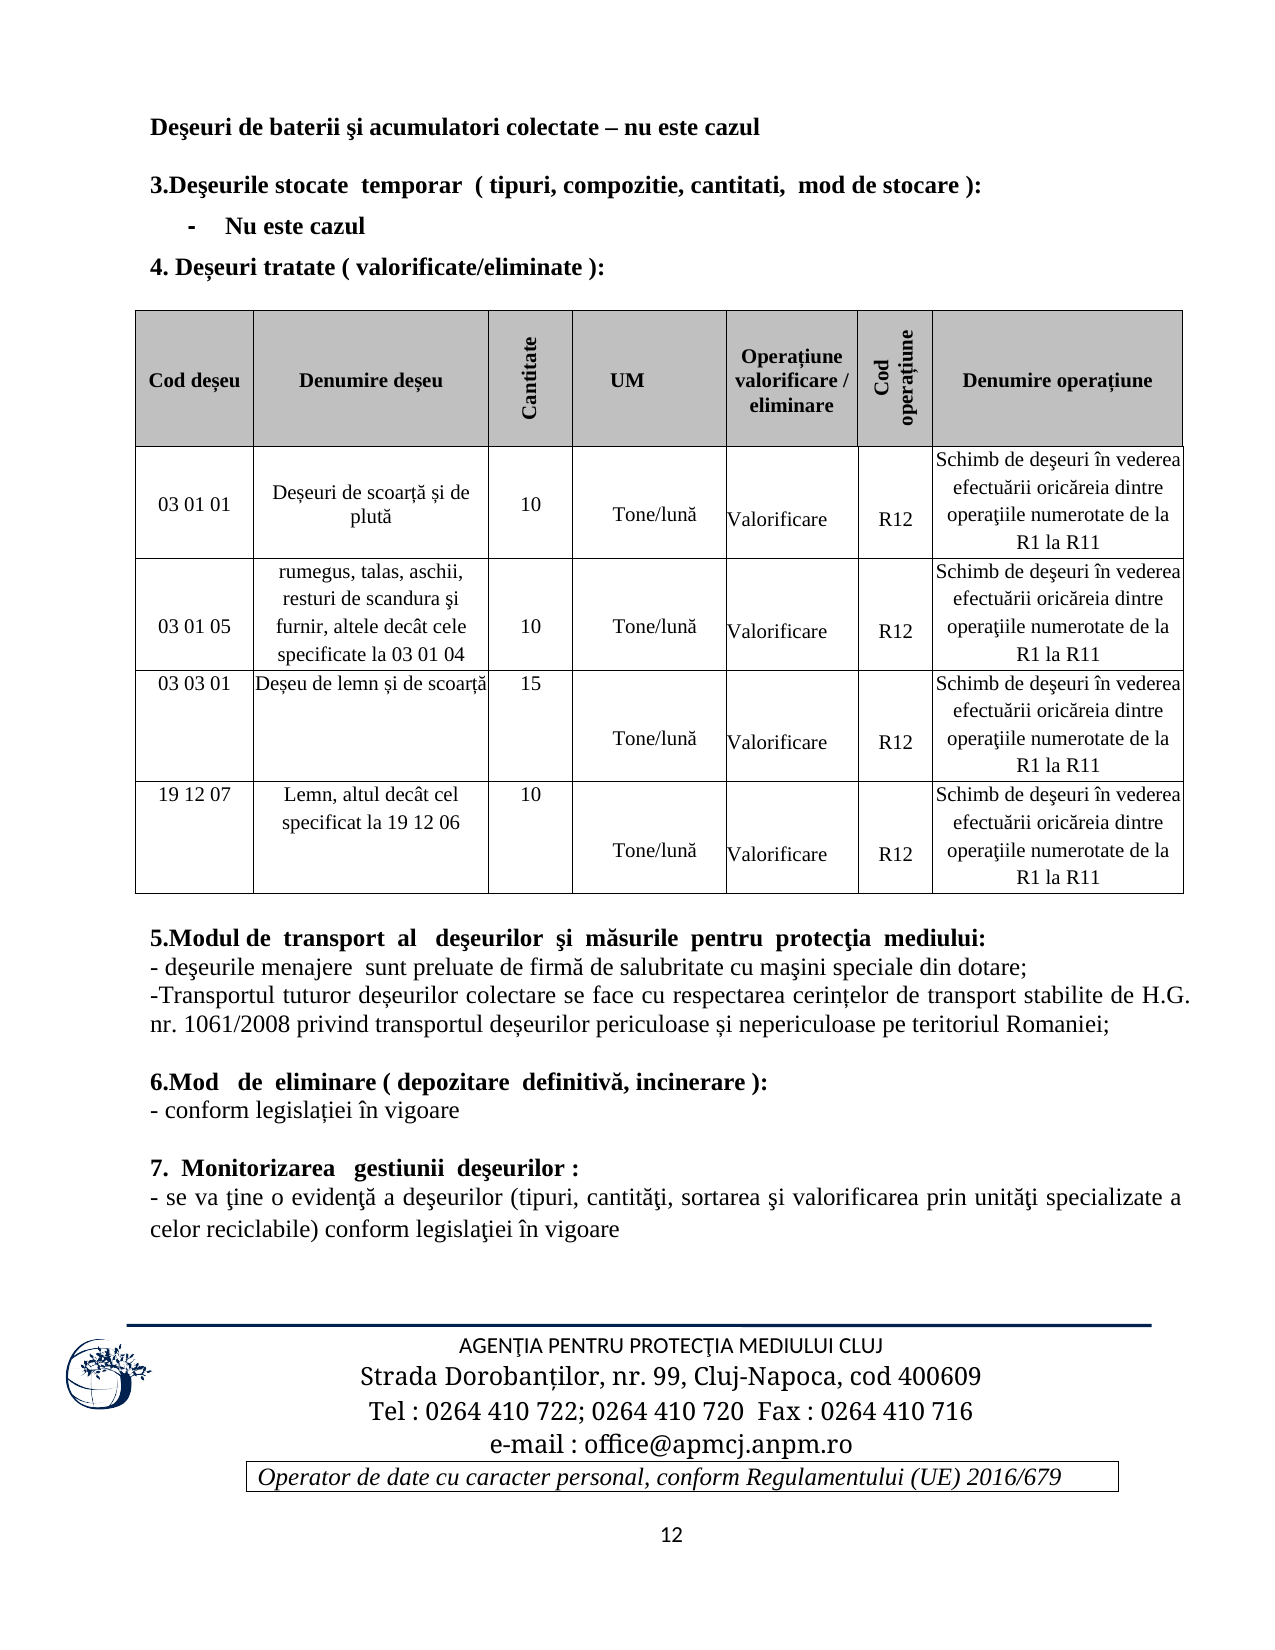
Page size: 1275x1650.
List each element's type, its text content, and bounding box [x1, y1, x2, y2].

table_cell R12 [859, 447, 932, 558]
table_cell 10 [489, 782, 572, 893]
text 6.Mod de eliminare ( depozitare definitivă, incinerare ): [150, 1067, 1192, 1095]
table_cell 10 [489, 447, 572, 558]
table_cell R12 [859, 671, 932, 781]
table_cell R12 [859, 782, 932, 893]
table_header Cod deșeu [136, 311, 253, 446]
table_cell 10 [489, 559, 572, 669]
table_cell Valorificare [727, 559, 858, 669]
table_cell Valorificare [727, 447, 858, 558]
table_header Denumire deșeu [254, 311, 488, 446]
text - se va ţine o evidenţă a deşeurilor (tipuri, cantităţi, sortarea şi valorificarea prin unităţi specializate a celor reciclabile) conform legislaţiei în vigoare [150, 1182, 1184, 1243]
table_cell Schimb de deşeuri în vederea efectuării oricăreia dintre operaţiile numerotate de la R1 la R11 [933, 559, 1183, 669]
text - deşeurile menajere sunt preluate de firmă de salubritate cu maşini speciale din dotare; [150, 952, 1192, 980]
text Deşeuri de baterii şi acumulatori colectate – nu este cazul [150, 112, 1192, 141]
table_cell Deșeu de lemn și de scoarță [254, 671, 488, 781]
text 5.Modul de transport al deşeurilor şi măsurile pentru protecţia mediului: [150, 923, 1192, 952]
table_cell Schimb de deşeuri în vederea efectuării oricăreia dintre operaţiile numerotate de la R1 la R11 [933, 671, 1183, 781]
list Nu este cazul [187, 211, 1192, 240]
table_cell rumegus, talas, aschii, resturi de scandura şi furnir, altele decât cele specificate la 03 01 04 [254, 559, 488, 669]
table_cell 03 03 01 [136, 671, 253, 781]
table_cell Schimb de deşeuri în vederea efectuării oricăreia dintre operaţiile numerotate de la R1 la R11 [933, 782, 1183, 893]
table_header Cod operațiune [858, 311, 932, 446]
table_cell Schimb de deşeuri în vederea efectuării oricăreia dintre operaţiile numerotate de la R1 la R11 [933, 447, 1183, 558]
table_cell Tone/lună [573, 671, 726, 781]
table_cell Tone/lună [573, 447, 726, 558]
table_cell 15 [489, 671, 572, 781]
table_cell Valorificare [727, 671, 858, 781]
text 7. Monitorizarea gestiunii deşeurilor : [150, 1153, 1192, 1182]
table_cell 03 01 01 [136, 447, 253, 558]
table_cell 03 01 05 [136, 559, 253, 669]
text 3.Deşeurile stocate temporar ( tipuri, compozitie, cantitati, mod de stocare ): [150, 170, 1192, 198]
table_header Operațiune valorificare / eliminare [727, 311, 857, 446]
table_cell 19 12 07 [136, 782, 253, 893]
text - conform legislației în vigoare [150, 1095, 1192, 1124]
table_cell Deșeuri de scoarță și de plută [254, 447, 488, 558]
table_cell Tone/lună [573, 782, 726, 893]
text 4. Deșeuri tratate ( valorificate/eliminate ): [150, 252, 1192, 281]
table_cell Tone/lună [573, 559, 726, 669]
text -Transportul tuturor deșeurilor colectare se face cu respectarea cerințelor de transport stabilite de H.G. nr. 1061/2008 privind transportul deșeurilor periculoase și nepericuloase pe teritoriul Romaniei; [150, 980, 1192, 1038]
table_cell Lemn, altul decât cel specificat la 19 12 06 [254, 782, 488, 893]
table_cell R12 [859, 559, 932, 669]
table_header UM [573, 311, 726, 446]
table_cell Valorificare [727, 782, 858, 893]
table_header Denumire operațiune [933, 311, 1182, 446]
table_header Cantitate [489, 311, 572, 446]
